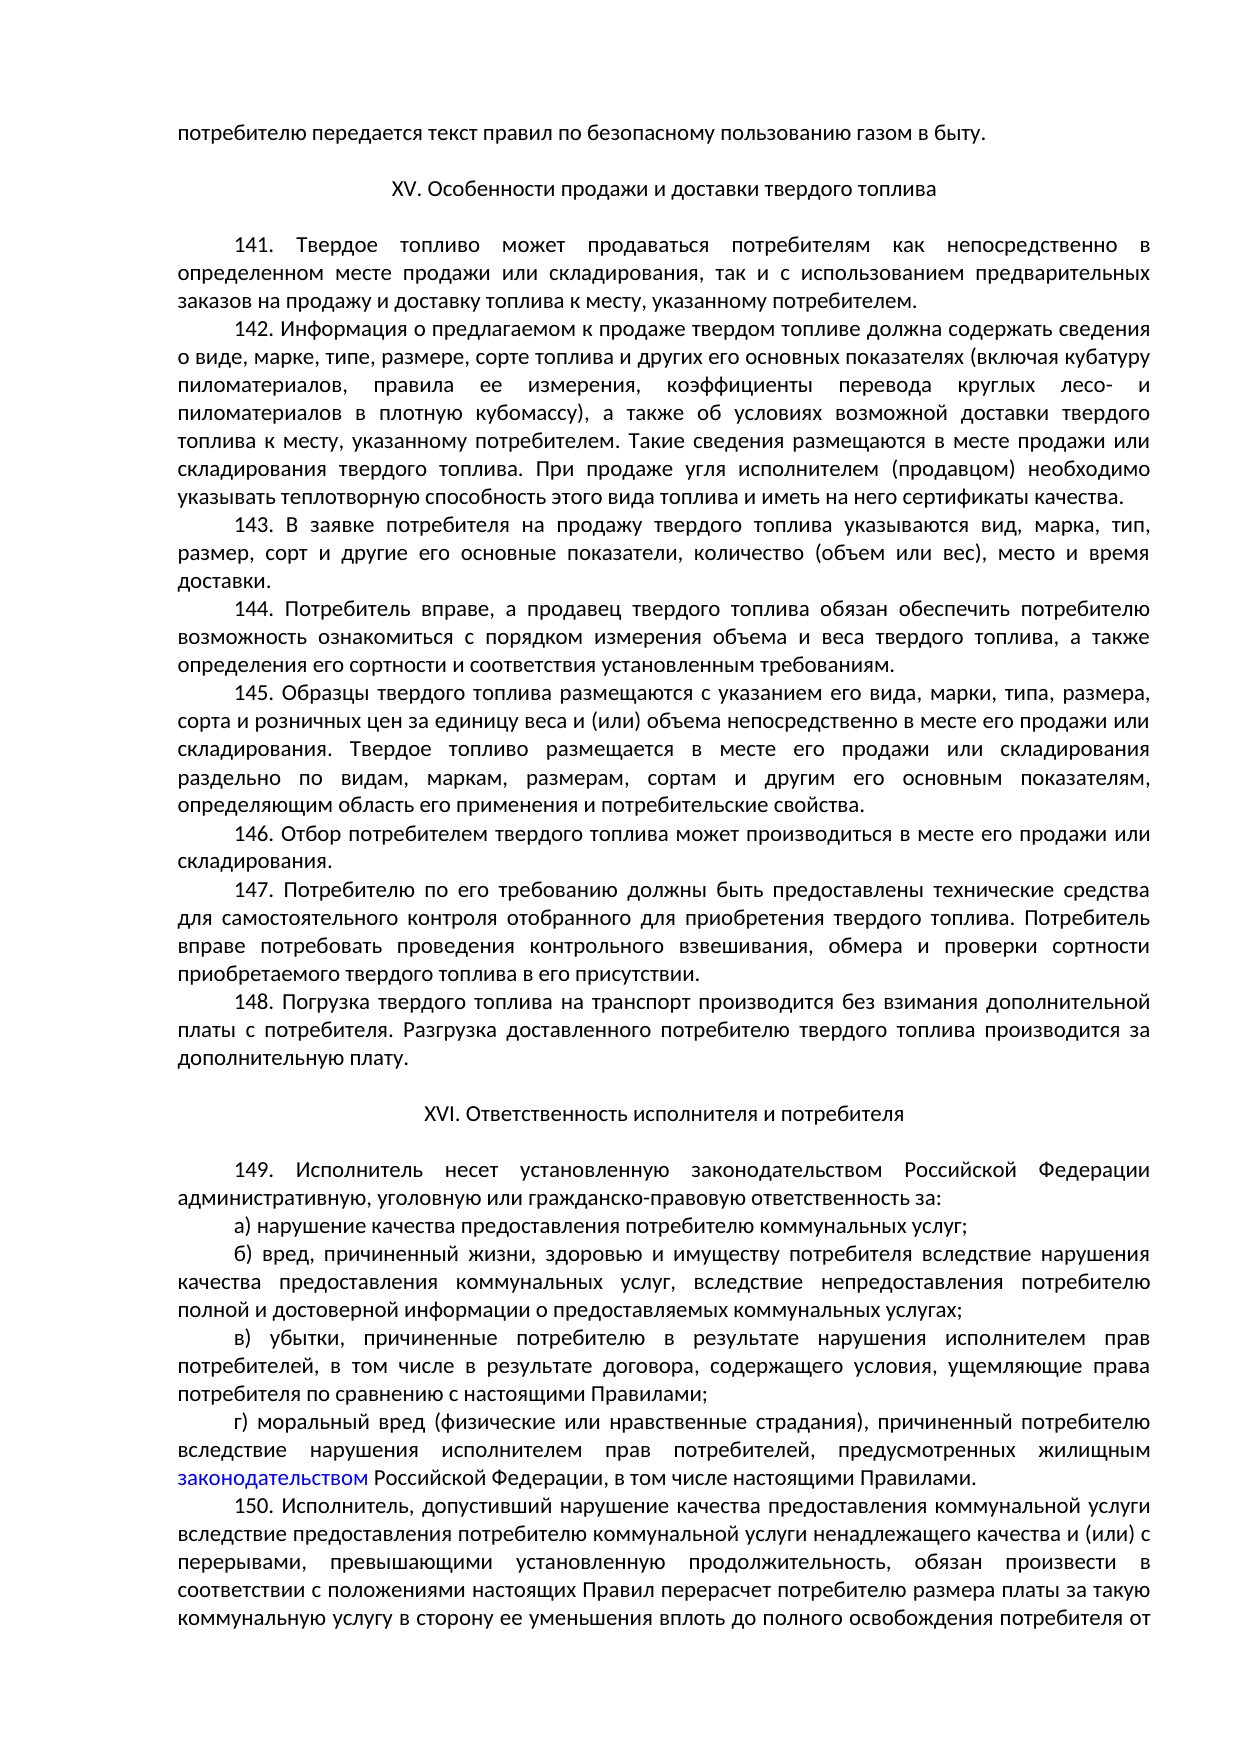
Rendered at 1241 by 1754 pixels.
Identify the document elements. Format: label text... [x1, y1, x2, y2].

text 143. В заявке потребителя на продажу твердого топлива указываются вид, марка, тип, размер, сорт и другие его основные показатели, количество (объем или вес), место и время доставки. [177, 510, 1152, 594]
text 146. Отбор потребителем твердого топлива может производиться в месте его продажи или складирования. [177, 819, 1152, 875]
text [177, 1491, 1152, 1631]
text 147. Потребителю по его требованию должны быть предоставлены технические средства для самостоятельного контроля отобранного для приобретения твердого топлива. Потребитель вправе потребовать проведения контрольного взвешивания, обмера и проверки сортности приобретаемого твердого топлива в его присутствии. [177, 875, 1152, 987]
text в) убытки, причиненные потребителю в результате нарушения исполнителем прав потребителей, в том числе в результате договора, содержащего условия, ущемляющие права потребителя по сравнению с настоящими Правилами; [177, 1323, 1152, 1407]
text б) вред, причиненный жизни, здоровью и имуществу потребителя вследствие нарушения качества предоставления коммунальных услуг, вследствие непредоставления потребителю полной и достоверной информации о предоставляемых коммунальных услугах; [177, 1239, 1152, 1323]
text 145. Образцы твердого топлива размещаются с указанием его вида, марки, типа, размера, сорта и розничных цен за единицу веса и (или) объема непосредственно в месте его продажи или складирования. Твердое топливо размещается в месте его продажи или складирования раздельно по видам, маркам, размерам, сортам и другим его основным показателям, определяющим область его применения и потребительские свойства. [177, 678, 1152, 819]
text 148. Погрузка твердого топлива на транспорт производится без взимания дополнительной платы с потребителя. Разгрузка доставленного потребителю твердого топлива производится за дополнительную плату. [177, 987, 1152, 1071]
text XVI. Ответственность исполнителя и потребителя [177, 1099, 1152, 1127]
text г) моральный вред (физические или нравственные страдания), причиненный потребителю вследствие нарушения исполнителем прав потребителей, предусмотренных жилищным законодательством Российской Федерации, в том числе настоящими Правилами. [177, 1407, 1152, 1491]
text 142. Информация о предлагаемом к продаже твердом топливе должна содержать сведения о виде, марке, типе, размере, сорте топлива и других его основных показателях (включая кубатуру пиломатериалов, правила ее измерения, коэффициенты перевода круглых лесо- и пиломатериалов в плотную кубомассу), а также об условиях возможной доставки твердого топлива к месту, указанному потребителем. Такие сведения размещаются в месте продажи или складирования твердого топлива. При продаже угля исполнителем (продавцом) необходимо указывать теплотворную способность этого вида топлива и иметь на него сертификаты качества. [177, 314, 1152, 510]
text XV. Особенности продажи и доставки твердого топлива [177, 174, 1152, 202]
text 144. Потребитель вправе, а продавец твердого топлива обязан обеспечить потребителю возможность ознакомиться с порядком измерения объема и веса твердого топлива, а также определения его сортности и соответствия установленным требованиям. [177, 594, 1152, 678]
text 149. Исполнитель несет установленную законодательством Российской Федерации административную, уголовную или гражданско-правовую ответственность за: [177, 1155, 1152, 1211]
text 141. Твердое топливо может продаваться потребителям как непосредственно в определенном месте продажи или складирования, так и с использованием предварительных заказов на продажу и доставку топлива к месту, указанному потребителем. [177, 230, 1152, 314]
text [177, 118, 1152, 146]
text а) нарушение качества предоставления потребителю коммунальных услуг; [177, 1211, 1152, 1239]
